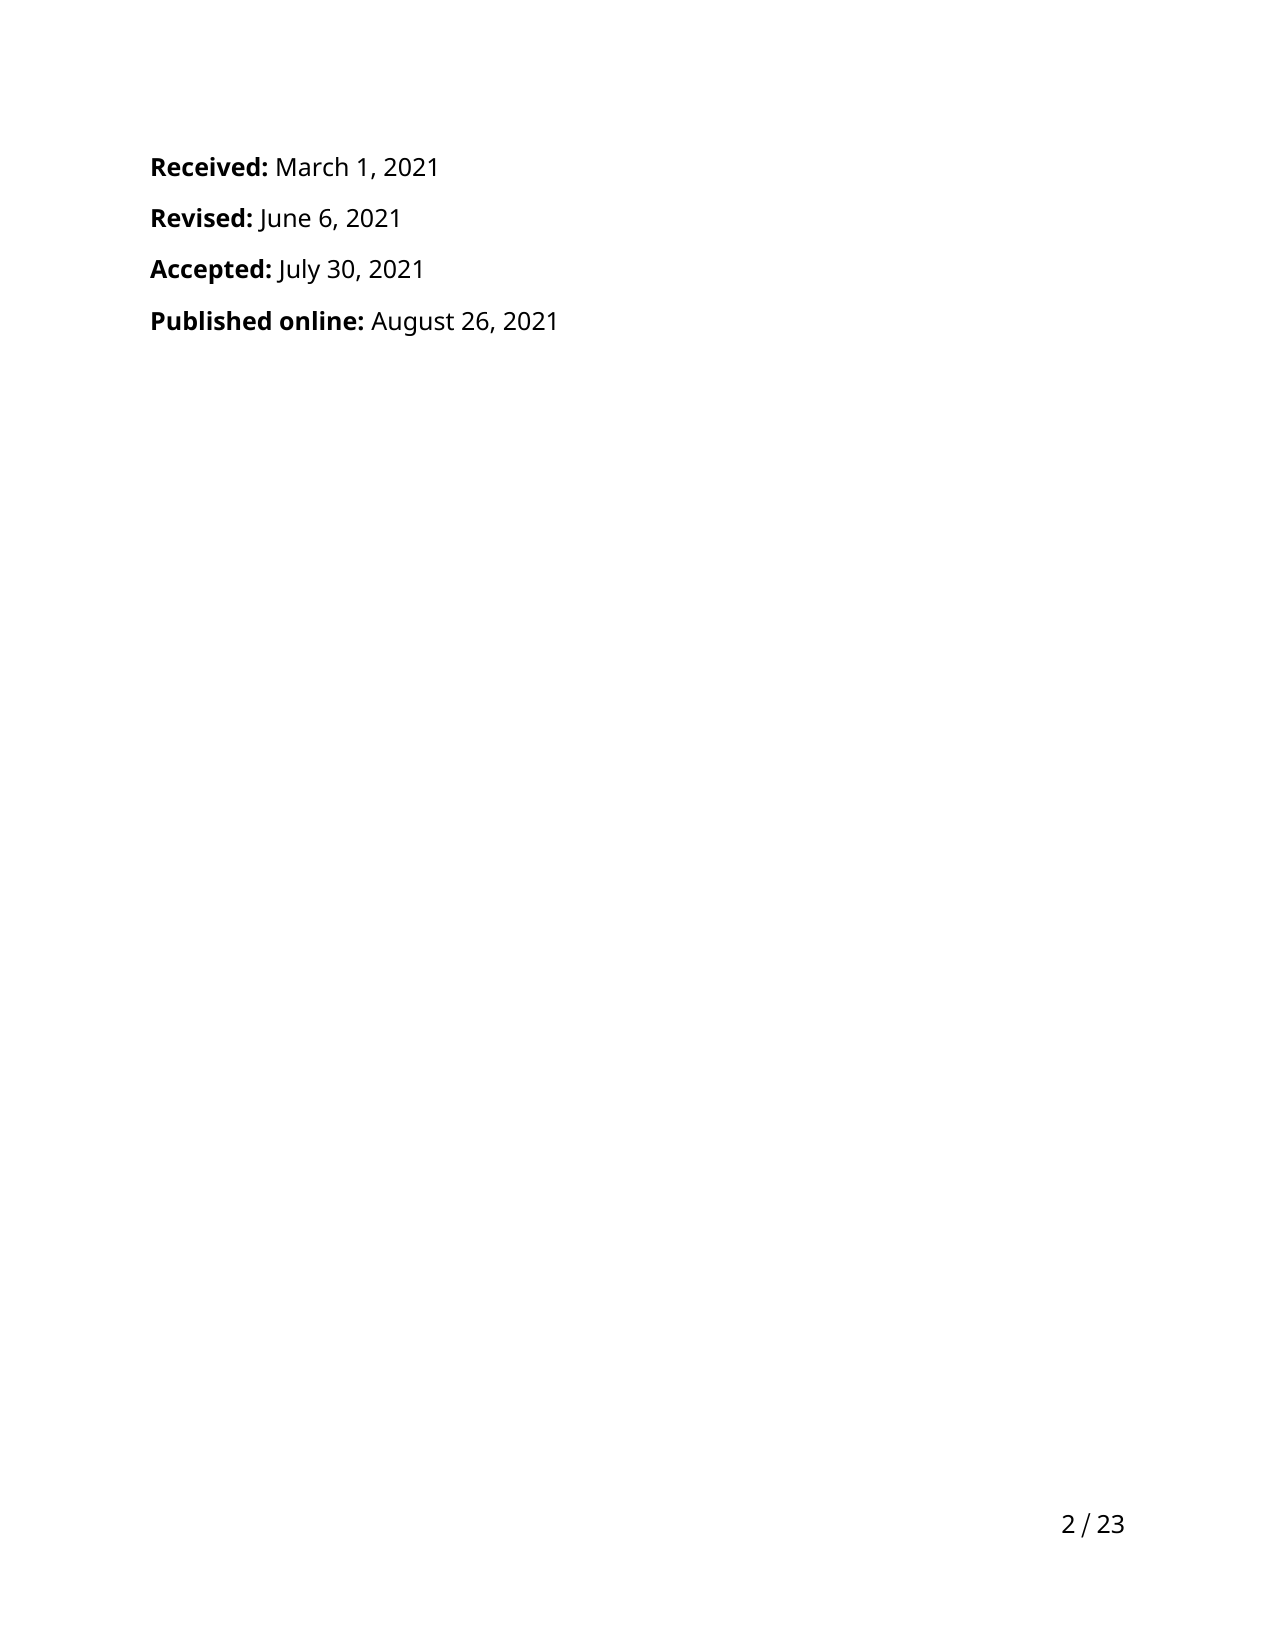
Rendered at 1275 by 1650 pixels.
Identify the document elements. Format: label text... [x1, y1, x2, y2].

text Accepted: July 30, 2021 [150, 252, 1125, 286]
text Received: March 1, 2021 [150, 150, 1125, 184]
text Published online: August 26, 2021 [150, 303, 1125, 337]
text Revised: June 6, 2021 [150, 201, 1125, 235]
